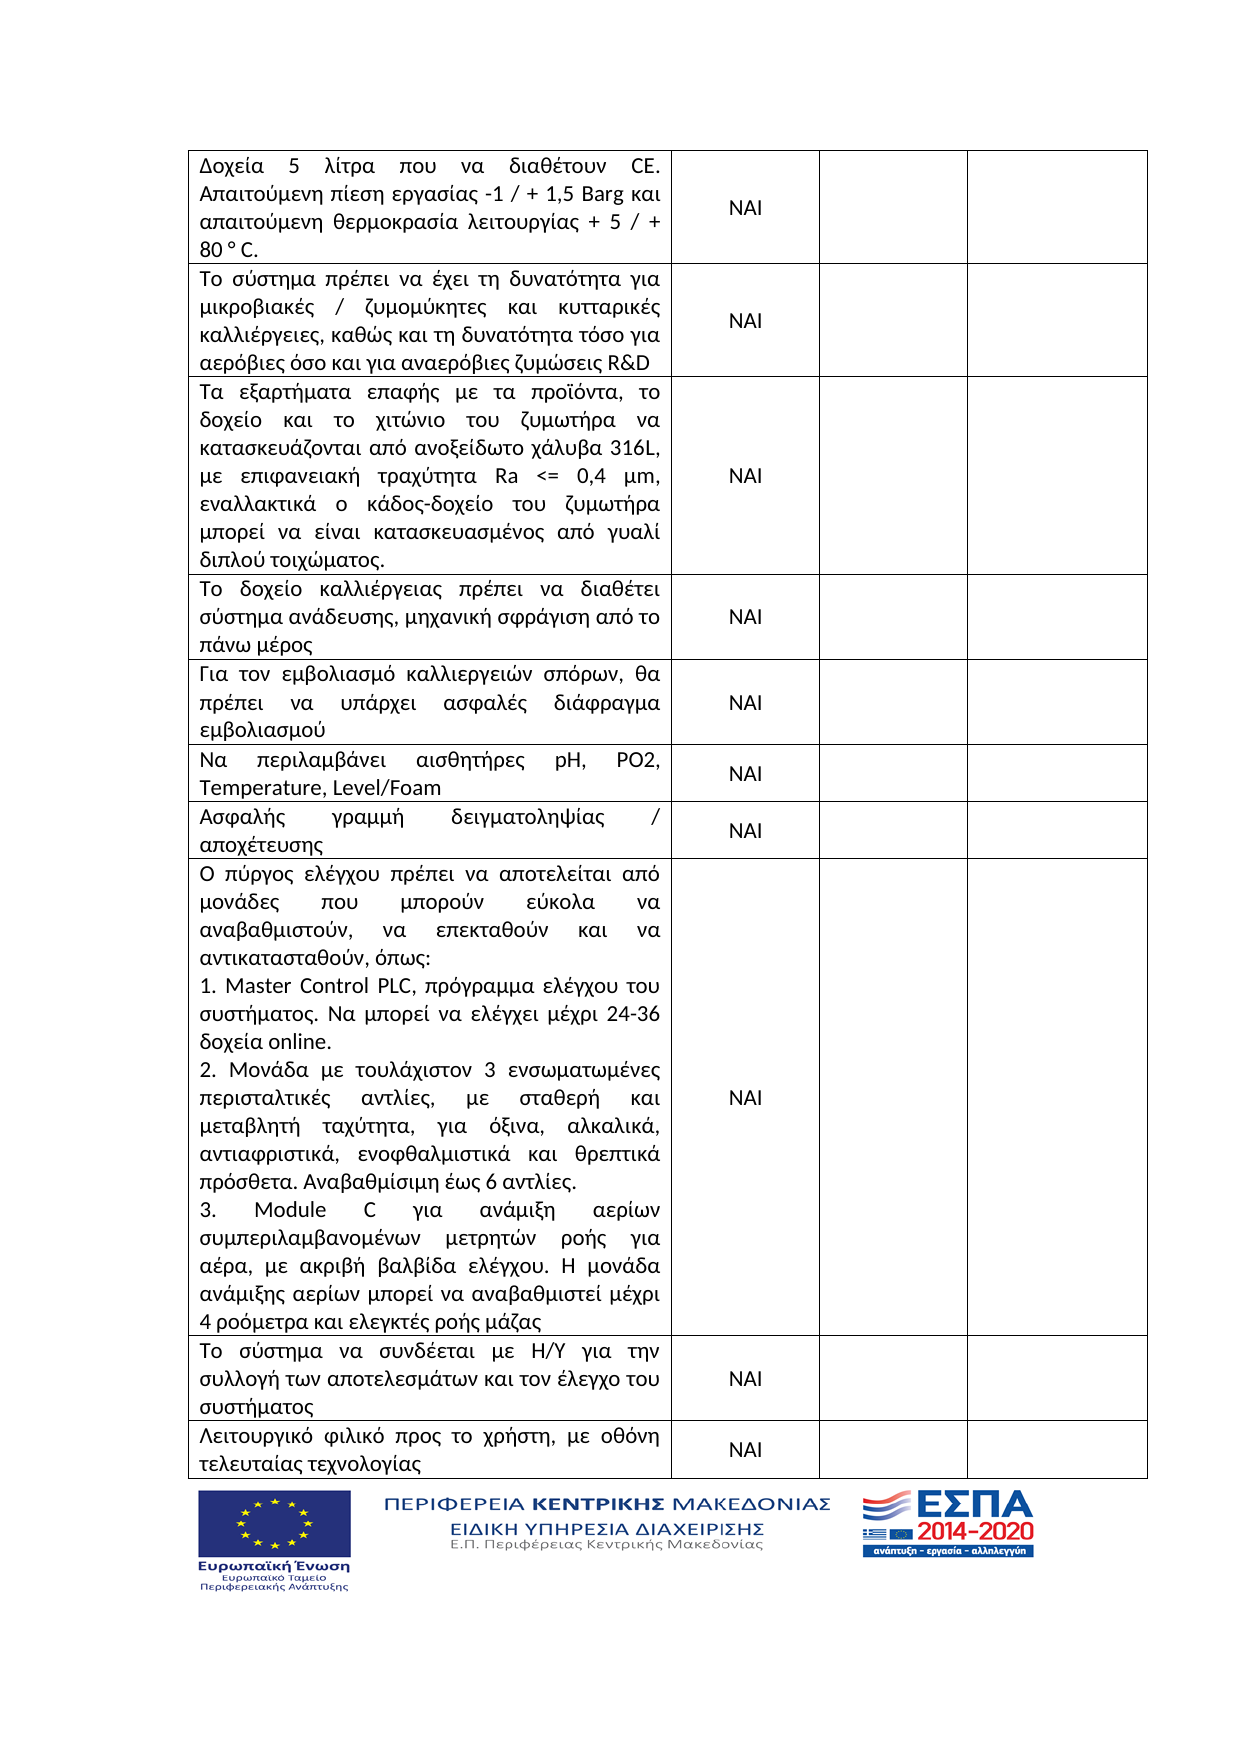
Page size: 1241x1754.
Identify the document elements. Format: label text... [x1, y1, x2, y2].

table_cell [820, 859, 967, 1335]
table_cell [820, 660, 967, 744]
table_cell [968, 1336, 1147, 1420]
table_cell [820, 1336, 967, 1420]
table_cell [968, 151, 1147, 263]
table_cell Το σύστημα πρέπει να έχει τη δυνατότητα για μικροβιακές / ζυμομύκητες και κυτταρικές καλλιέργειες, καθώς και τη δυνατότητα τόσο για αερόβιες όσο και για αναερόβιες ζυμώσεις R&D [189, 264, 671, 376]
table_cell ΝΑΙ [672, 264, 819, 376]
table_cell ΝΑΙ [672, 745, 819, 801]
table_cell ΝΑΙ [672, 859, 819, 1335]
table_cell Ασφαλής γραμμή δειγματοληψίας / αποχέτευσης [189, 802, 671, 858]
table_cell [820, 802, 967, 858]
table_cell ΝΑΙ [672, 802, 819, 858]
table_cell Ο πύργος ελέγχου πρέπει να αποτελείται από μονάδες που μπορούν εύκολα να αναβαθμιστούν, να επεκταθούν και να αντικατασταθούν, όπως: 1. Master Control PLC, πρόγραμμα ελέγχου του συστήματος. Να μπορεί να ελέγχει μέχρι 24-36 δοχεία online. 2. Μονάδα με τουλάχιστον 3 ενσωματωμένες περισταλτικές αντλίες, με σταθερή και μεταβλητή ταχύτητα, για όξινα, αλκαλικά, αντιαφριστικά, ενοφθαλμιστικά και θρεπτικά πρόσθετα. Αναβαθμίσιμη έως 6 αντλίες. 3. Module C για ανάμιξη αερίων συμπεριλαμβανομένων μετρητών ροής για αέρα, με ακριβή βαλβίδα ελέγχου. Η μονάδα ανάμιξης αερίων μπορεί να αναβαθμιστεί μέχρι 4 ροόμετρα και ελεγκτές ροής μάζας [189, 859, 671, 1335]
table_cell [968, 802, 1147, 858]
table_cell [968, 1421, 1147, 1477]
table_cell Λειτουργικό φιλικό προς το χρήστη, με οθόνη τελευταίας τεχνολογίας [189, 1421, 671, 1477]
table_cell [820, 1421, 967, 1477]
table_cell Δοχεία 5 λίτρα που να διαθέτουν CE. Απαιτούμενη πίεση εργασίας -1 / + 1,5 Barg και απαιτούμενη θερμοκρασία λειτουργίας + 5 / + 80 ° C. [189, 151, 671, 263]
picture [187, 1486, 1044, 1593]
table_cell Να περιλαμβάνει αισθητήρες pH, PO2, Temperature, Level/Foam [189, 745, 671, 801]
table_cell ΝΑΙ [672, 660, 819, 744]
table_cell [820, 575, 967, 658]
table_cell Για τον εμβολιασμό καλλιεργειών σπόρων, θα πρέπει να υπάρχει ασφαλές διάφραγμα εμβολιασμού [189, 660, 671, 744]
table_cell [968, 575, 1147, 658]
table_cell ΝΑΙ [672, 151, 819, 263]
table_cell ΝΑΙ [672, 1336, 819, 1420]
table_cell [820, 264, 967, 376]
table_cell [968, 377, 1147, 573]
table_cell [968, 745, 1147, 801]
table_cell [968, 859, 1147, 1335]
table_cell [820, 377, 967, 573]
table_cell [820, 745, 967, 801]
table_cell ΝΑΙ [672, 1421, 819, 1477]
table_cell Τα εξαρτήματα επαφής με τα προϊόντα, το δοχείο και το χιτώνιο του ζυμωτήρα να κατασκευάζονται από ανοξείδωτο χάλυβα 316L, με επιφανειακή τραχύτητα Ra <= 0,4 μm, εναλλακτικά ο κάδος-δοχείο του ζυμωτήρα μπορεί να είναι κατασκευασμένος από γυαλί διπλού τοιχώματος. [189, 377, 671, 573]
table_cell [968, 660, 1147, 744]
table_cell Το δοχείο καλλιέργειας πρέπει να διαθέτει σύστημα ανάδευσης, μηχανική σφράγιση από το πάνω μέρος [189, 575, 671, 658]
table_cell [820, 151, 967, 263]
table_cell ΝΑΙ [672, 575, 819, 658]
table_cell [968, 264, 1147, 376]
table_cell ΝΑΙ [672, 377, 819, 573]
table_cell Το σύστημα να συνδέεται με Η/Υ για την συλλογή των αποτελεσμάτων και τον έλεγχο του συστήματος [189, 1336, 671, 1420]
